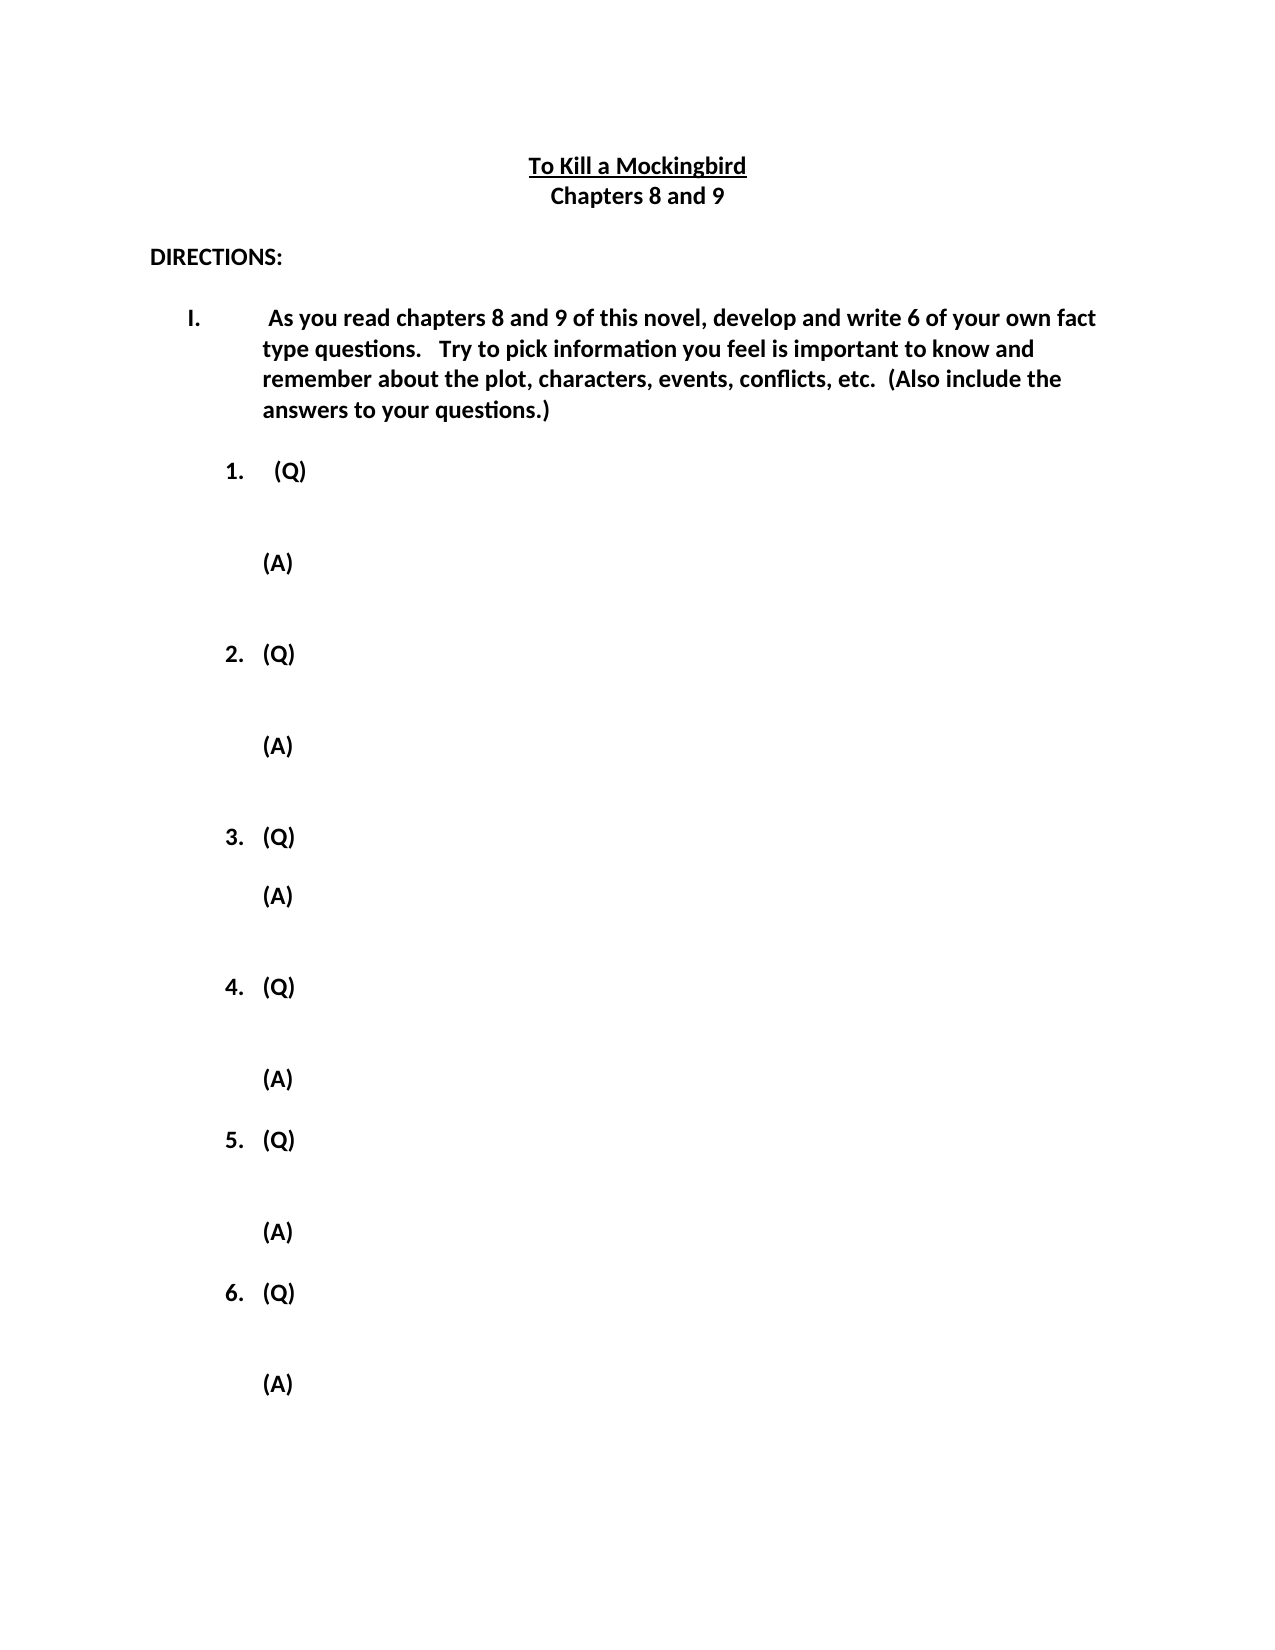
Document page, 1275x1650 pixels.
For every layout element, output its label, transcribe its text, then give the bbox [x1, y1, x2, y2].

list (Q) [225, 638, 1125, 669]
list As you read chapters 8 and 9 of this novel, develop and write 6 of your own fact type questions. Try to pick information you feel is important to know and remember about the plot, characters, events, conflicts, etc. (Also include the answers to your questions.) [187, 303, 1125, 425]
text (A) [262, 1368, 1125, 1399]
list (Q) [225, 455, 1125, 486]
text DIRECTIONS: [150, 242, 1125, 272]
text Chapters 8 and 9 [150, 181, 1125, 211]
text To Kill a Mockingbird [150, 150, 1125, 181]
list (Q) [225, 1124, 1125, 1155]
list (Q) [225, 1277, 1125, 1307]
text (A) [262, 730, 1125, 760]
text (A) [262, 1063, 1125, 1094]
text (A) [262, 547, 1125, 577]
text (A) [262, 880, 1125, 911]
text (A) [262, 1216, 1125, 1246]
list (Q) [225, 972, 1125, 1002]
list (Q) [225, 821, 1125, 852]
